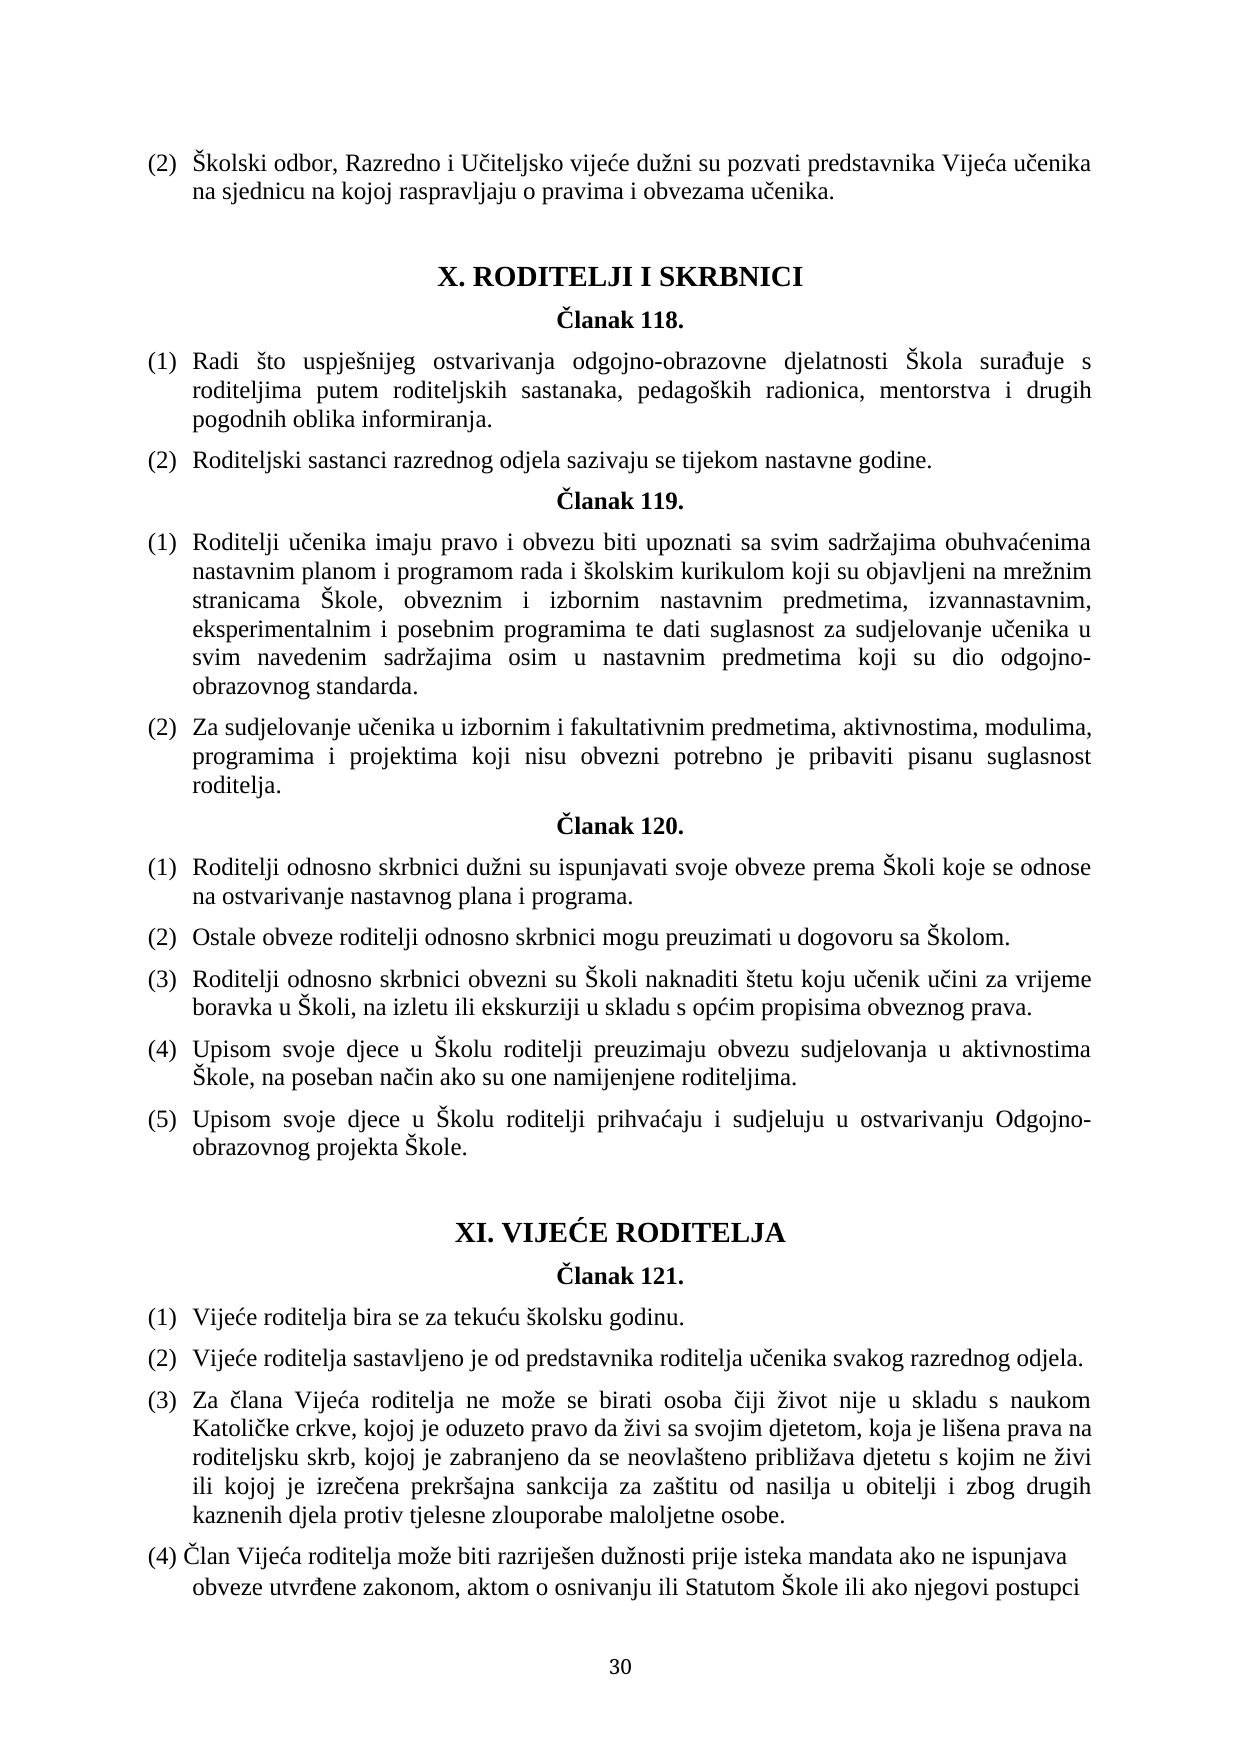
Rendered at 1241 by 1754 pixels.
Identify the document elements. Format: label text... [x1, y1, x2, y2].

text Članak 121. [148, 1261, 1093, 1290]
list Ostale obveze roditelji odnosno skrbnici mogu preuzimati u dogovoru sa Školom. [148, 922, 1093, 951]
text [148, 1541, 1093, 1601]
text XI. VIJEĆE RODITELJA [148, 1215, 1093, 1248]
list Upisom svoje djece u Školu roditelji preuzimaju obvezu sudjelovanja u aktivnostima Škole, na poseban način ako su one namijenjene roditeljima. [148, 1034, 1093, 1091]
list Roditelji odnosno skrbnici obvezni su Školi naknaditi štetu koju učenik učini za vrijeme boravka u Školi, na izletu ili ekskurziji u skladu s općim propisima obveznog prava. [148, 964, 1093, 1021]
list Članak 119. [148, 486, 1093, 515]
text Članak 118. [148, 305, 1093, 334]
list Upisom svoje djece u Školu roditelji prihvaćaju i sudjeluju u ostvarivanju Odgojno-obrazovnog projekta Škole. [148, 1104, 1093, 1161]
text Članak 120. [148, 811, 1093, 840]
list Roditelji odnosno skrbnici dužni su ispunjavati svoje obveze prema Školi koje se odnose na ostvarivanje nastavnog plana i programa. [148, 852, 1093, 910]
text X. RODITELJI I SKRBNICI [148, 259, 1093, 292]
list Roditelji učenika imaju pravo i obvezu biti upoznati sa svim sadržajima obuhvaćenima nastavnim planom i programom rada i školskim kurikulom koji su objavljeni na mrežnim stranicama Škole, obveznim i izbornim nastavnim predmetima, izvannastavnim, eksperimentalnim i posebnim programima te dati suglasnost za sudjelovanje učenika u svim navedenim sadržajima osim u nastavnim predmetima koji su dio odgojno-obrazovnog standarda. [148, 527, 1093, 700]
list Vijeće roditelja bira se za tekuću školsku godinu. [148, 1302, 1093, 1331]
list Radi što uspješnijeg ostvarivanja odgojno-obrazovne djelatnosti Škola surađuje s roditeljima putem roditeljskih sastanaka, pedagoških radionica, mentorstva i drugih pogodnih oblika informiranja. [148, 346, 1093, 432]
list Za člana Vijeća roditelja ne može se birati osoba čiji život nije u skladu s naukom Katoličke crkve, kojoj je oduzeto pravo da živi sa svojim djetetom, koja je lišena prava na roditeljsku skrb, kojoj je zabranjeno da se neovlašteno približava djetetu s kojim ne živi ili kojoj je izrečena prekršajna sankcija za zaštitu od nasilja u obitelji i zbog drugih kaznenih djela protiv tjelesne zlouporabe maloljetne osobe. [148, 1385, 1093, 1528]
list Vijeće roditelja sastavljeno je od predstavnika roditelja učenika svakog razrednog odjela. [148, 1343, 1093, 1372]
list Za sudjelovanje učenika u izbornim i fakultativnim predmetima, aktivnostima, modulima, programima i projektima koji nisu obvezni potrebno je pribaviti pisanu suglasnost roditelja. [148, 712, 1093, 799]
list Školski odbor, Razredno i Učiteljsko vijeće dužni su pozvati predstavnika Vijeća učenika na sjednicu na kojoj raspravljaju o pravima i obvezama učenika. [148, 148, 1093, 205]
list Roditeljski sastanci razrednog odjela sazivaju se tijekom nastavne godine. [148, 445, 1093, 474]
